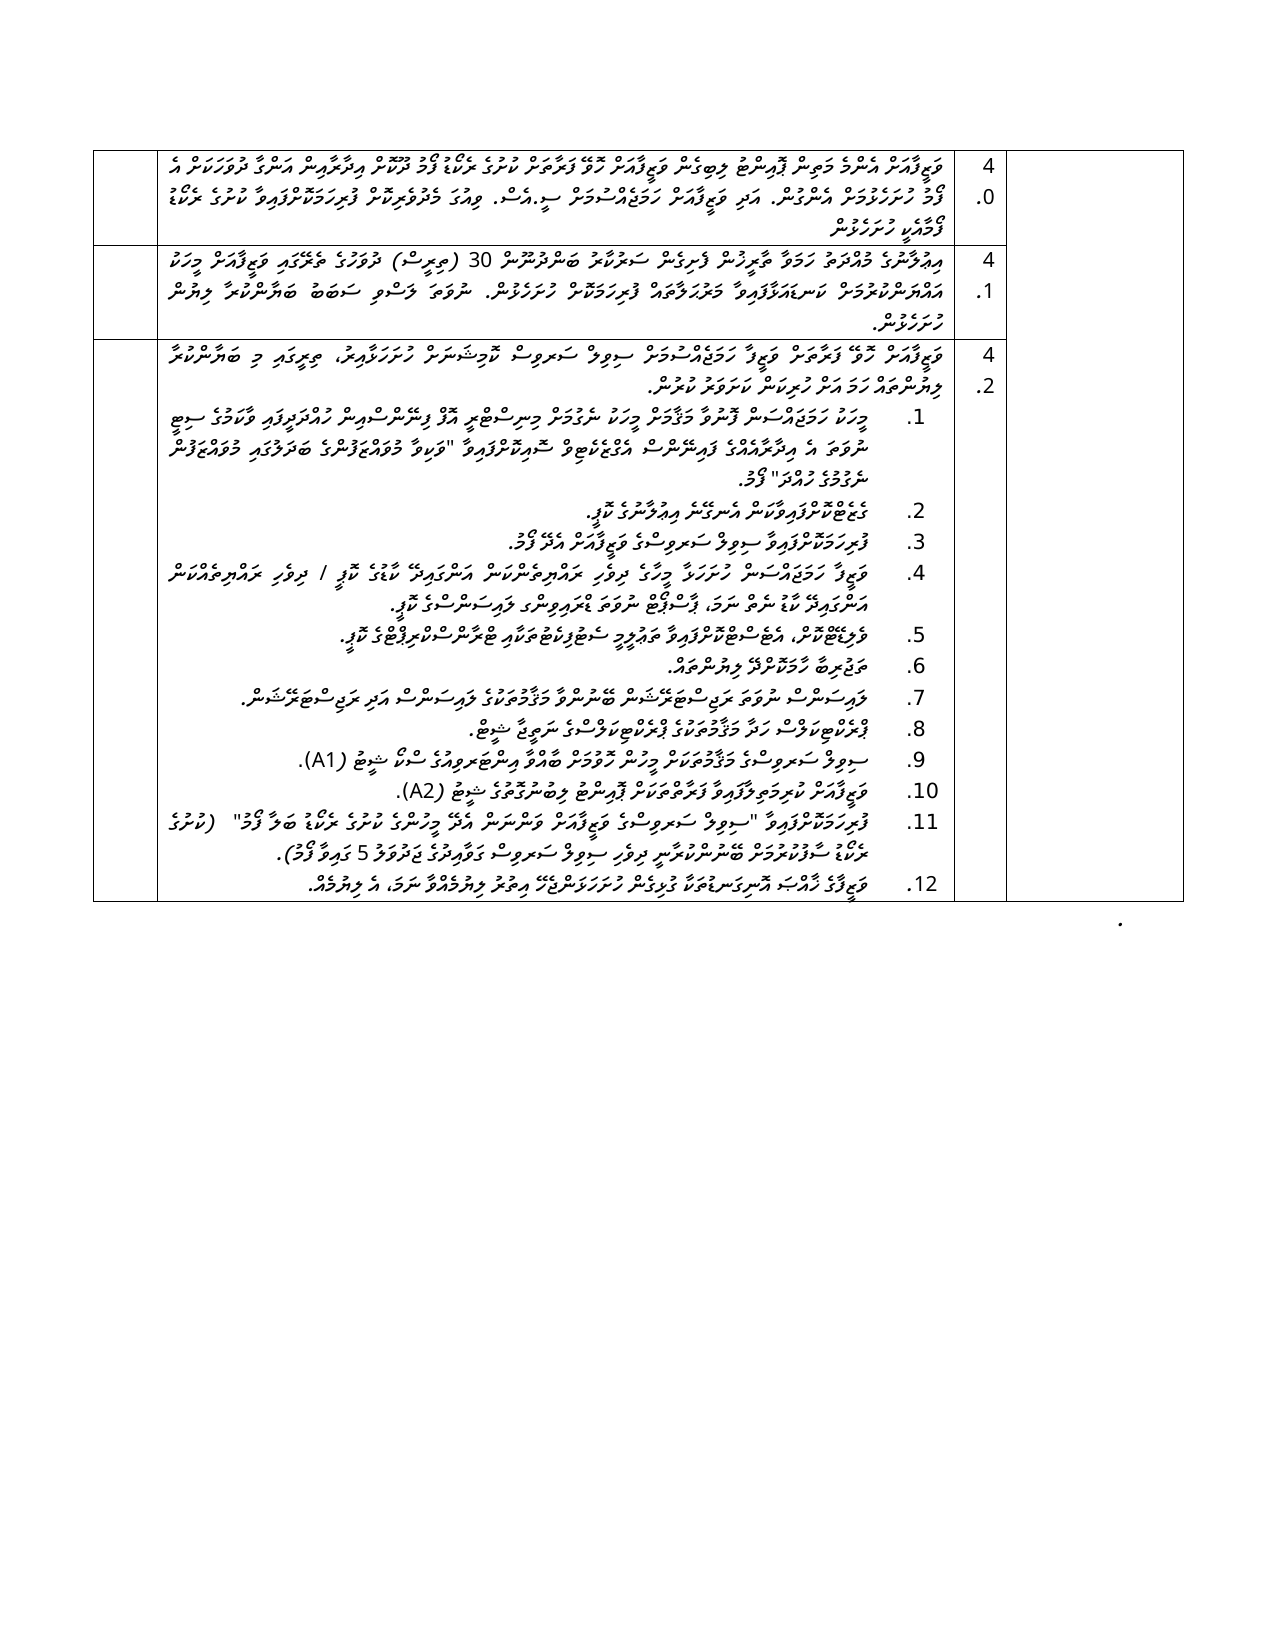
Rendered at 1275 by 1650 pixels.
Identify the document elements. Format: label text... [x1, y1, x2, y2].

table_cell [94, 340, 157, 901]
table_cell [94, 246, 157, 339]
table_cell 40. [955, 151, 1006, 244]
table_cell ވަޒީފާއަށް ހޮވޭ ފަރާތަށް ވަޒީފާ ހަމަޖެއްސުމަށް ސިވިލް ސަރވިސް ކޮމިޝަނަށް ހުށަހަޅާއިރު، ތިރީގައި މި ބަޔާންކުރާ ލިޔުންތައް ހަމަ އަށް ހުރިކަން ކަށަވަރު ކުރުން. މީހަކު ހަމަޖައްސަން ފޮނުވާ މަޤާމަށް މީހަކު ނެގުމަށް މިނިސްޓްރީ އޮފް ފިނޭންސްއިން ހުއްދަދީފައި ވާކަމުގެ ސިޓީ ނުވަތަ އެ އިދާރާއެއްގެ ފައިނޭންސް އެގްޒެކެޓިވް ސޮއިކޮށްފައިވާ "ވަކިވާ މުވައްޒަފުންގެ ބަދަލުގައި މުވައްޒަފުން ނެގުމުގެ ހުއްދަ" ފޯމު. ގެޒެޓްކޮށްފައިވާކަން އެނގޭނެ އިޢުލާނުގެ ކޮޕީ. ފުރިހަމަކޮށްފައިވާ ސިވިލް ސަރވިސްގެ ވަޒީފާއަށް އެދޭ ފޯމު. ވަޒީފާ ހަމަޖައްސަން ހުށަހަޅާ މީހާގެ ދިވެހި ރައްޔިތެންކަން އަންގައިދޭ ކާޑުގެ ކޮޕީ / ދިވެހި ރައްޔިތެއްކަން އަންގައިދޭ ކާޑު ނެތް ނަމަ، ޕާސްޕޯޓް ނުވަތަ ޑްރައިވިންގ ލައިސަންސްގެ ކޮޕީ. ވެލިޑޭޓްކޮށް، އެޓެސްޓްކޮށްފައިވާ ތަޢުލީމީ ސެޓުފިކެޓުތަކާއި ޓްރާންސްކްރިޕްޓްގެ ކޮޕީ. ތަޖުރިބާ ހާމަކޮށްދޭ ލިޔުންތައް. ލައިސަންސް ނުވަތަ ރަޖިސްޓަރޭޝަން ބޭނުންވާ މަޤާމުތަކުގެ ލައިސަންސް އަދި ރަޖިސްޓަރޭޝަން. ޕްރެކްޓިކަލްސް ހަދާ މަޤާމުތަކުގެ ޕްރެކްޓިކަލްސްގެ ނަތީޖާ ޝީޓް. ސިވިލް ސަރވިސްގެ މަޤާމުތަކަށް މީހުން ހޮވުމަށް ބާއްވާ އިންޓަރވިއުގެ ސްކޯ ޝީޓު (A1). ވަޒީފާއަށް ކުރިމަތިލާފައިވާ ފަރާތްތަކަށް ޕޮއިންޓު ލިބުނުގޮތުގެ ޝީޓު (A2). ފުރިހަމަކޮށްފައިވާ "ސިވިލް ސަރވިސްގެ ވަޒީފާއަށް ވަންނަން އެދޭ މީހުންގެ ކުށުގެ ރެކޯޑު ބަލާ ފޯމު" (ކުށުގެ ރެކޯޑު ސާފުކުރުމަށް ބޭނުންކުރާނީ ދިވެހި ސިވިލް ސަރވިސް ގަވާއިދުގެ ޖަދުވަލު 5 ގައިވާ ފޯމު). ވަޒީފާގެ ޚާއްޞަ އޮނިގަނޑުތަކާ ގުޅިގެން ހުށަހަޅަންޖެހޭ އިތުރު ލިޔުމެއްވާ ނަމަ، އެ ލިޔުމެއް. [158, 340, 954, 901]
table_cell 42. [955, 340, 1006, 901]
table_cell 41. [955, 246, 1006, 339]
table_cell ވަޒީފާއަށް އެންމެ މަތިން ޕޮއިންޓު ލިބިގެން ވަޒީފާއަށް ހޮވޭ ފަރާތަށް ކުށުގެ ރެކޯޑު ފޯމު ދޫކޮށް އިދާރާއިން އަންގާ ދުވަހަކަށް އެ ފޯމު ހުށަހެޅުމަށް އެންގުން. އަދި ވަޒީފާއަށް ހަމަޖެއްސުމަށް ސީ.އެސް. ވިއުގަ މެދުވެރިކޮށް ފުރިހަމަކޮށްފައިވާ ކުށުގެ ރެކޯޑު ފޯމާއެކީ ހުށަހެޅުން [158, 151, 954, 244]
text . [150, 902, 1125, 936]
table_cell [94, 151, 157, 244]
table_cell އިޢުލާނުގެ މުއްދަތު ހަމަވާ ތާރީޚުން ފެށިގެން ސަރުކާރު ބަންދުނޫން 30 (ތިރީސް) ދުވަހުގެ ތެރޭގައި ވަޒީފާއަށް މީހަކު އައްޔަންކުރުމަށް ކަނޑައަޅާފައިވާ މަރުޙަލާތައް ފުރިހަމަކޮށް ހުށަހެޅުން. ނުވަތަ ލަސްވި ސަބަބު ބަޔާންކުރާ ލިޔުން ހުށަހެޅުން. [158, 246, 954, 339]
